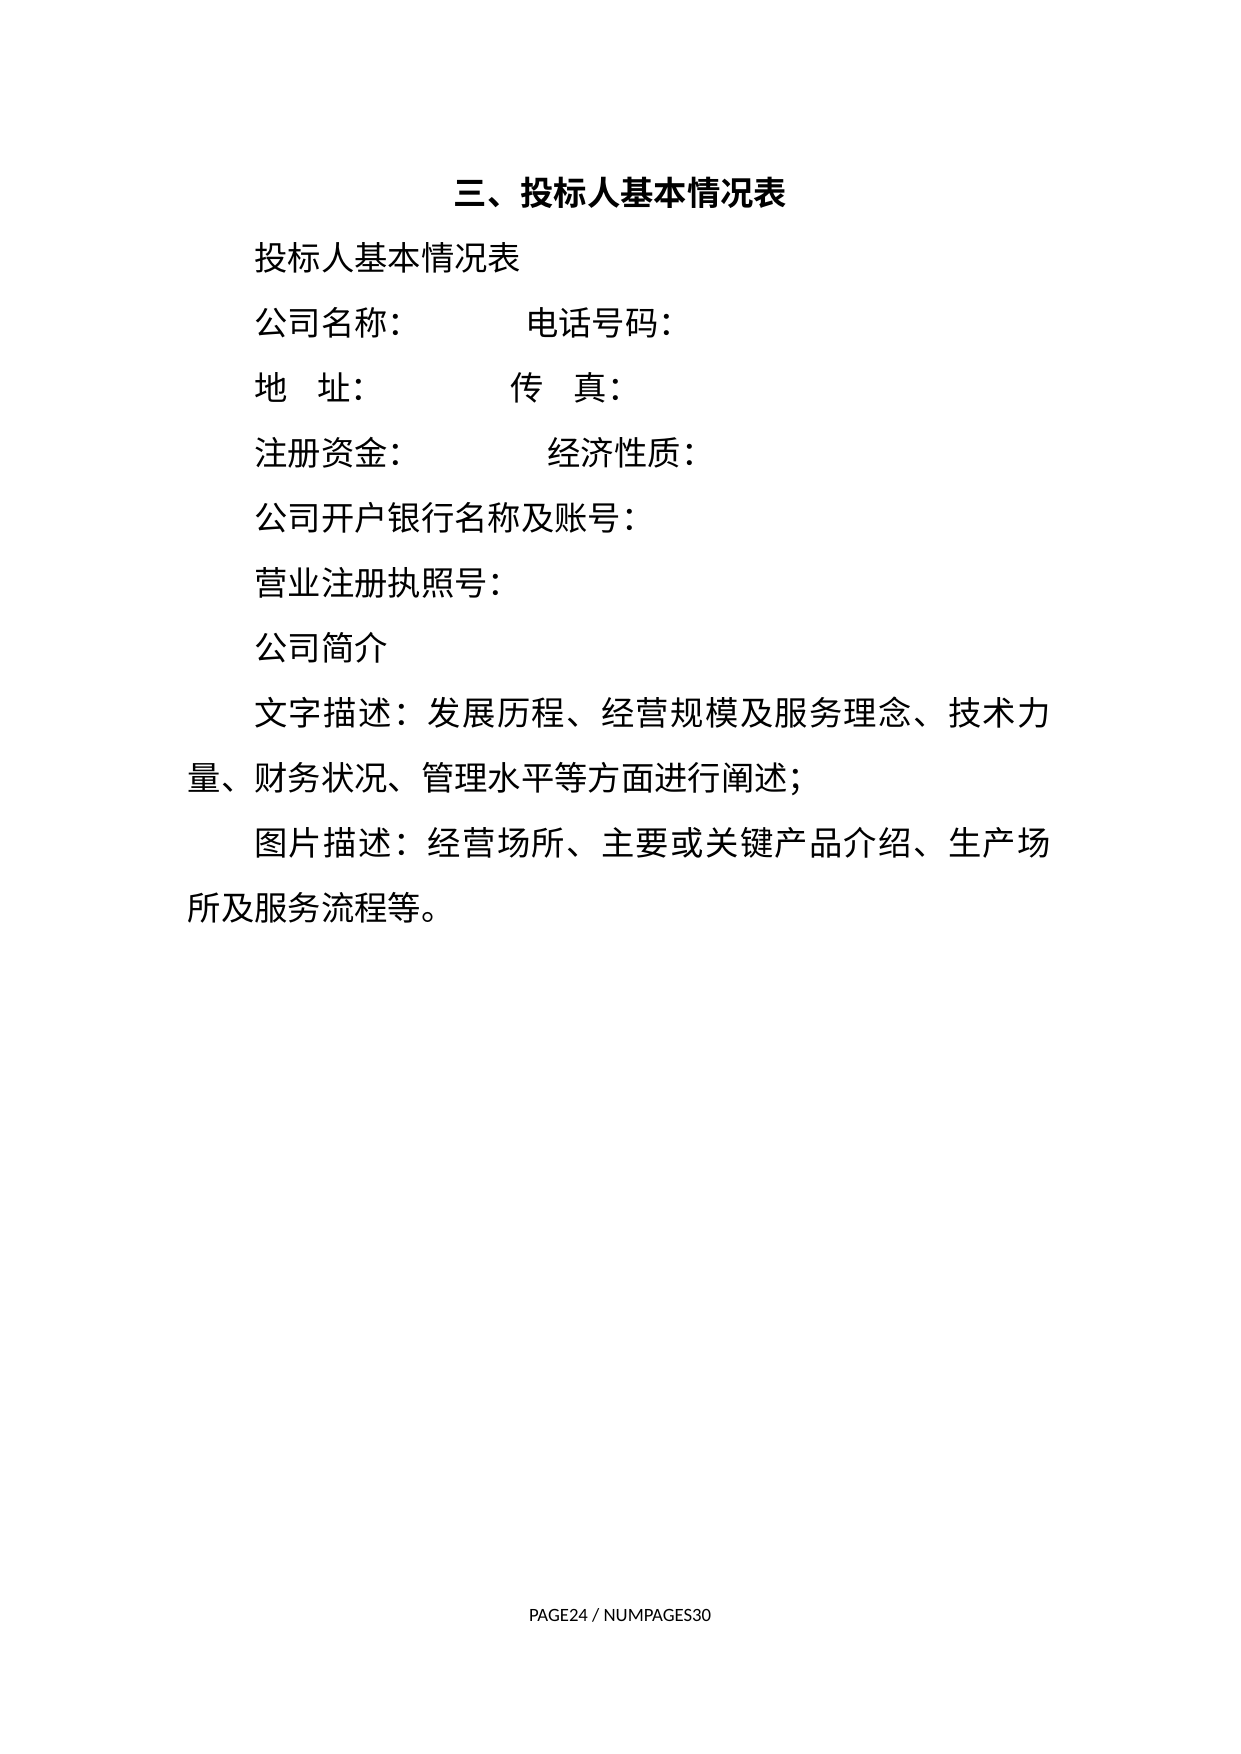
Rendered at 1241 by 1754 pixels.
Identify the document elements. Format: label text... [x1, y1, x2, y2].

text 文字描述：发展历程、经营规模及服务理念、技术力量、财务状况、管理水平等方面进行阐述； [187, 678, 1053, 808]
text 三、投标人基本情况表 [187, 158, 1053, 223]
text 图片描述：经营场所、主要或关键产品介绍、生产场所及服务流程等。 [187, 808, 1053, 938]
text 营业注册执照号： [187, 548, 1053, 613]
text 投标人基本情况表 [187, 223, 1053, 288]
text 公司名称： 电话号码： [187, 288, 1053, 353]
text 地 址： 传 真： [187, 353, 1053, 418]
text 公司开户银行名称及账号： [187, 483, 1053, 548]
text 公司简介 [187, 613, 1053, 678]
text 注册资金： 经济性质： [187, 418, 1053, 483]
